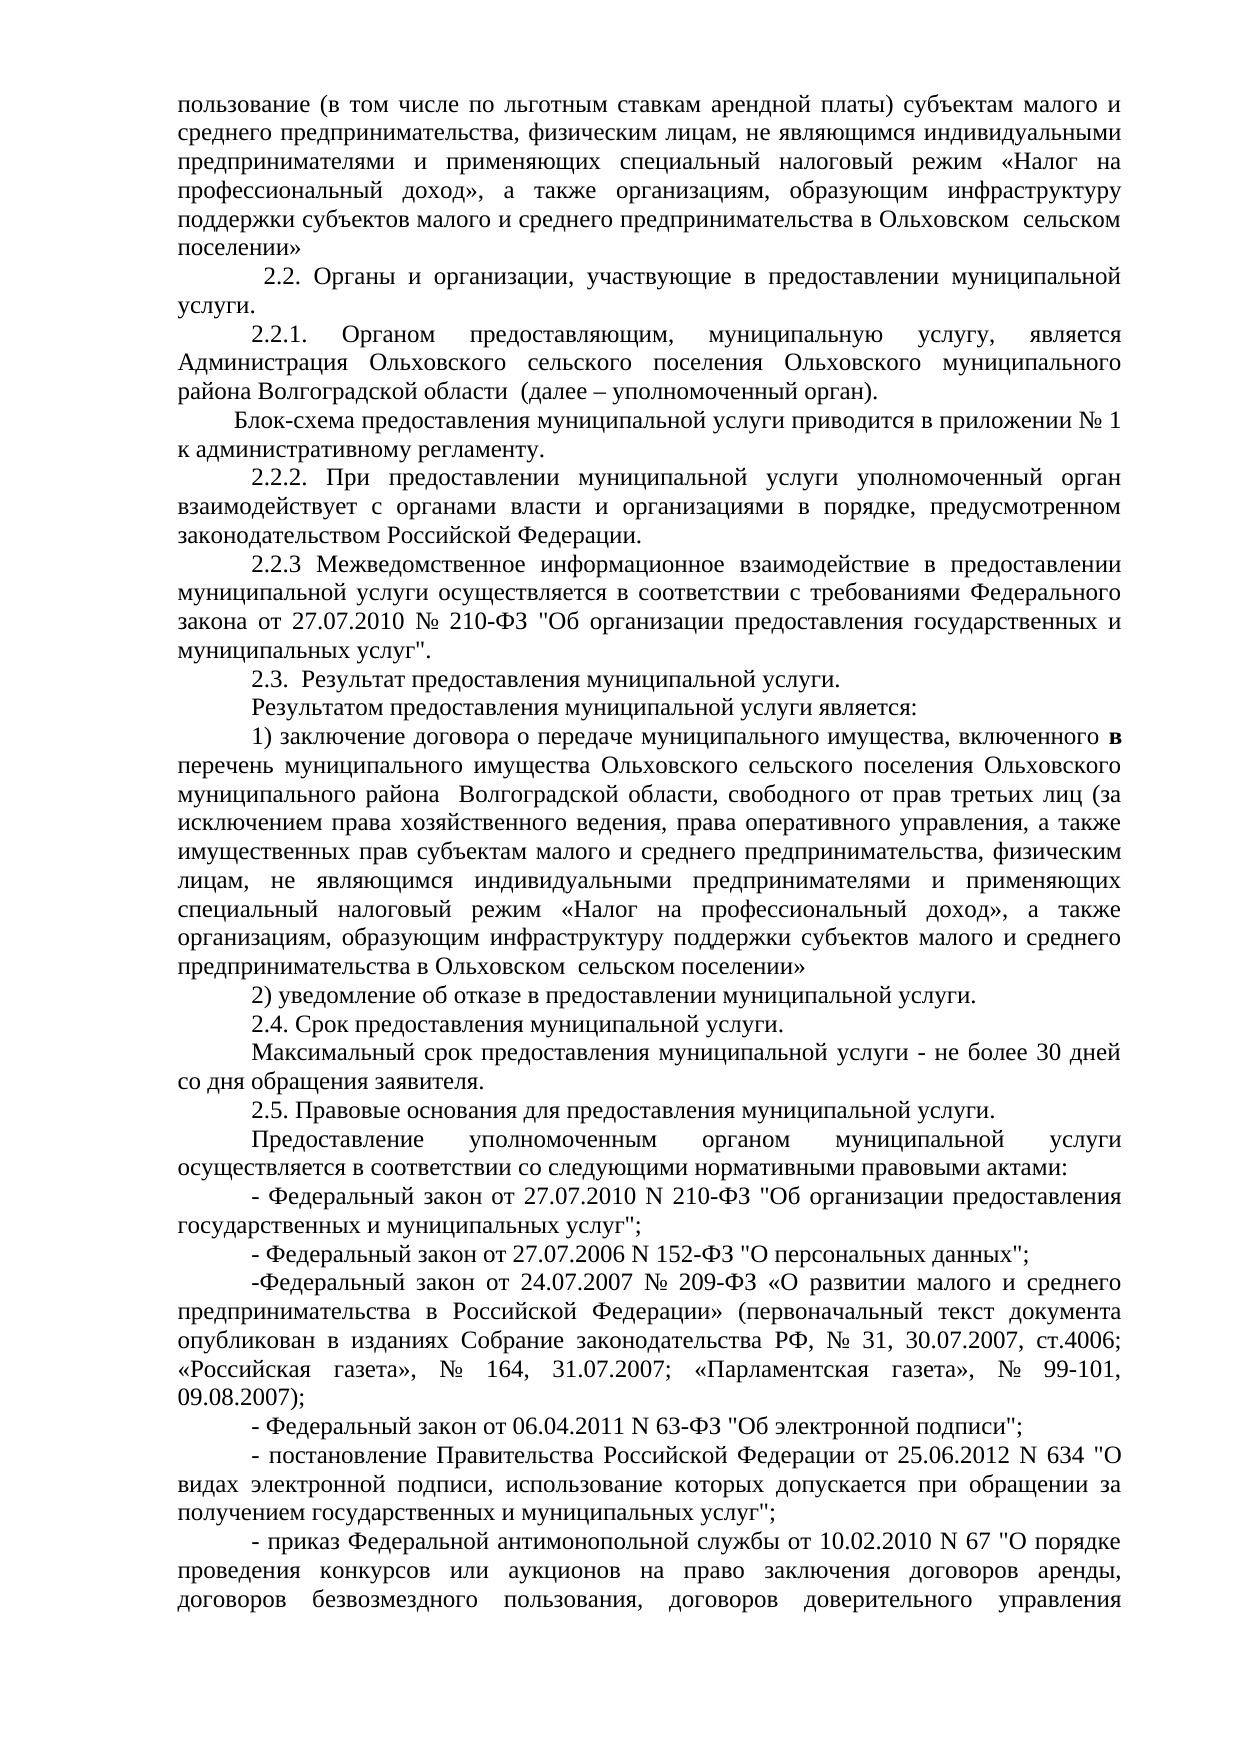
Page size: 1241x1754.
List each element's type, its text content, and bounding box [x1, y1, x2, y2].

text 2.3. Результат предоставления муниципальной услуги. [177, 664, 1122, 692]
text 2.4. Срок предоставления муниципальной услуги. [177, 1009, 1122, 1037]
text 2.2.1. Органом предоставляющим, муниципальную услугу, является Администрация Ольховского сельского поселения Ольховского муниципального района Волгоградской области (далее – уполномоченный орган). [177, 319, 1122, 405]
text 2.5. Правовые основания для предоставления муниципальной услуги. [177, 1095, 1122, 1124]
text Блок-схема предоставления муниципальной услуги приводится в приложении № 1 к административному регламенту. [177, 405, 1122, 462]
text Максимальный срок предоставления муниципальной услуги - не более 30 дней со дня обращения заявителя. [177, 1037, 1122, 1095]
text - Федеральный закон от 06.04.2011 N 63-ФЗ "Об электронной подписи"; [177, 1411, 1122, 1440]
text - Федеральный закон от 27.07.2006 N 152-ФЗ "О персональных данных"; [177, 1239, 1122, 1267]
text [177, 1526, 1122, 1612]
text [177, 89, 1122, 261]
text -Федеральный закон от 24.07.2007 № 209-ФЗ «О развитии малого и среднего предпринимательства в Российской Федерации» (первоначальный текст документа опубликован в изданиях Собрание законодательства РФ, № 31, 30.07.2007, ст.4006; «Российская газета», № 164, 31.07.2007; «Парламентская газета», № 99-101, 09.08.2007); [177, 1267, 1122, 1411]
text - Федеральный закон от 27.07.2010 N 210-ФЗ "Об организации предоставления государственных и муниципальных услуг"; [177, 1181, 1122, 1239]
text 2) уведомление об отказе в предоставлении муниципальной услуги. [177, 980, 1122, 1009]
text - постановление Правительства Российской Федерации от 25.06.2012 N 634 "О видах электронной подписи, использование которых допускается при обращении за получением государственных и муниципальных услуг"; [177, 1440, 1122, 1526]
text 2.2.2. При предоставлении муниципальной услуги уполномоченный орган взаимодействует с органами власти и организациями в порядке, предусмотренном законодательством Российской Федерации. [177, 462, 1122, 549]
text 2.2.3 Межведомственное информационное взаимодействие в предоставлении муниципальной услуги осуществляется в соответствии с требованиями Федерального закона от 27.07.2010 № 210-ФЗ "Об организации предоставления государственных и муниципальных услуг". [177, 549, 1122, 664]
text 1) заключение договора о передаче муниципального имущества, включенного в перечень муниципального имущества Ольховского сельского поселения Ольховского муниципального района Волгоградской области, свободного от прав третьих лиц (за исключением права хозяйственного ведения, права оперативного управления, а также имущественных прав субъектам малого и среднего предпринимательства, физическим лицам, не являющимся индивидуальными предпринимателями и применяющих специальный налоговый режим «Налог на профессиональный доход», а также организациям, образующим инфраструктуру поддержки субъектов малого и среднего предпринимательства в Ольховском сельском поселении» [177, 721, 1122, 980]
text 2.2. Органы и организации, участвующие в предоставлении муниципальной услуги. [177, 261, 1122, 319]
text Предоставление уполномоченным органом муниципальной услуги осуществляется в соответствии со следующими нормативными правовыми актами: [177, 1124, 1122, 1181]
text Результатом предоставления муниципальной услуги является: [177, 692, 1122, 721]
